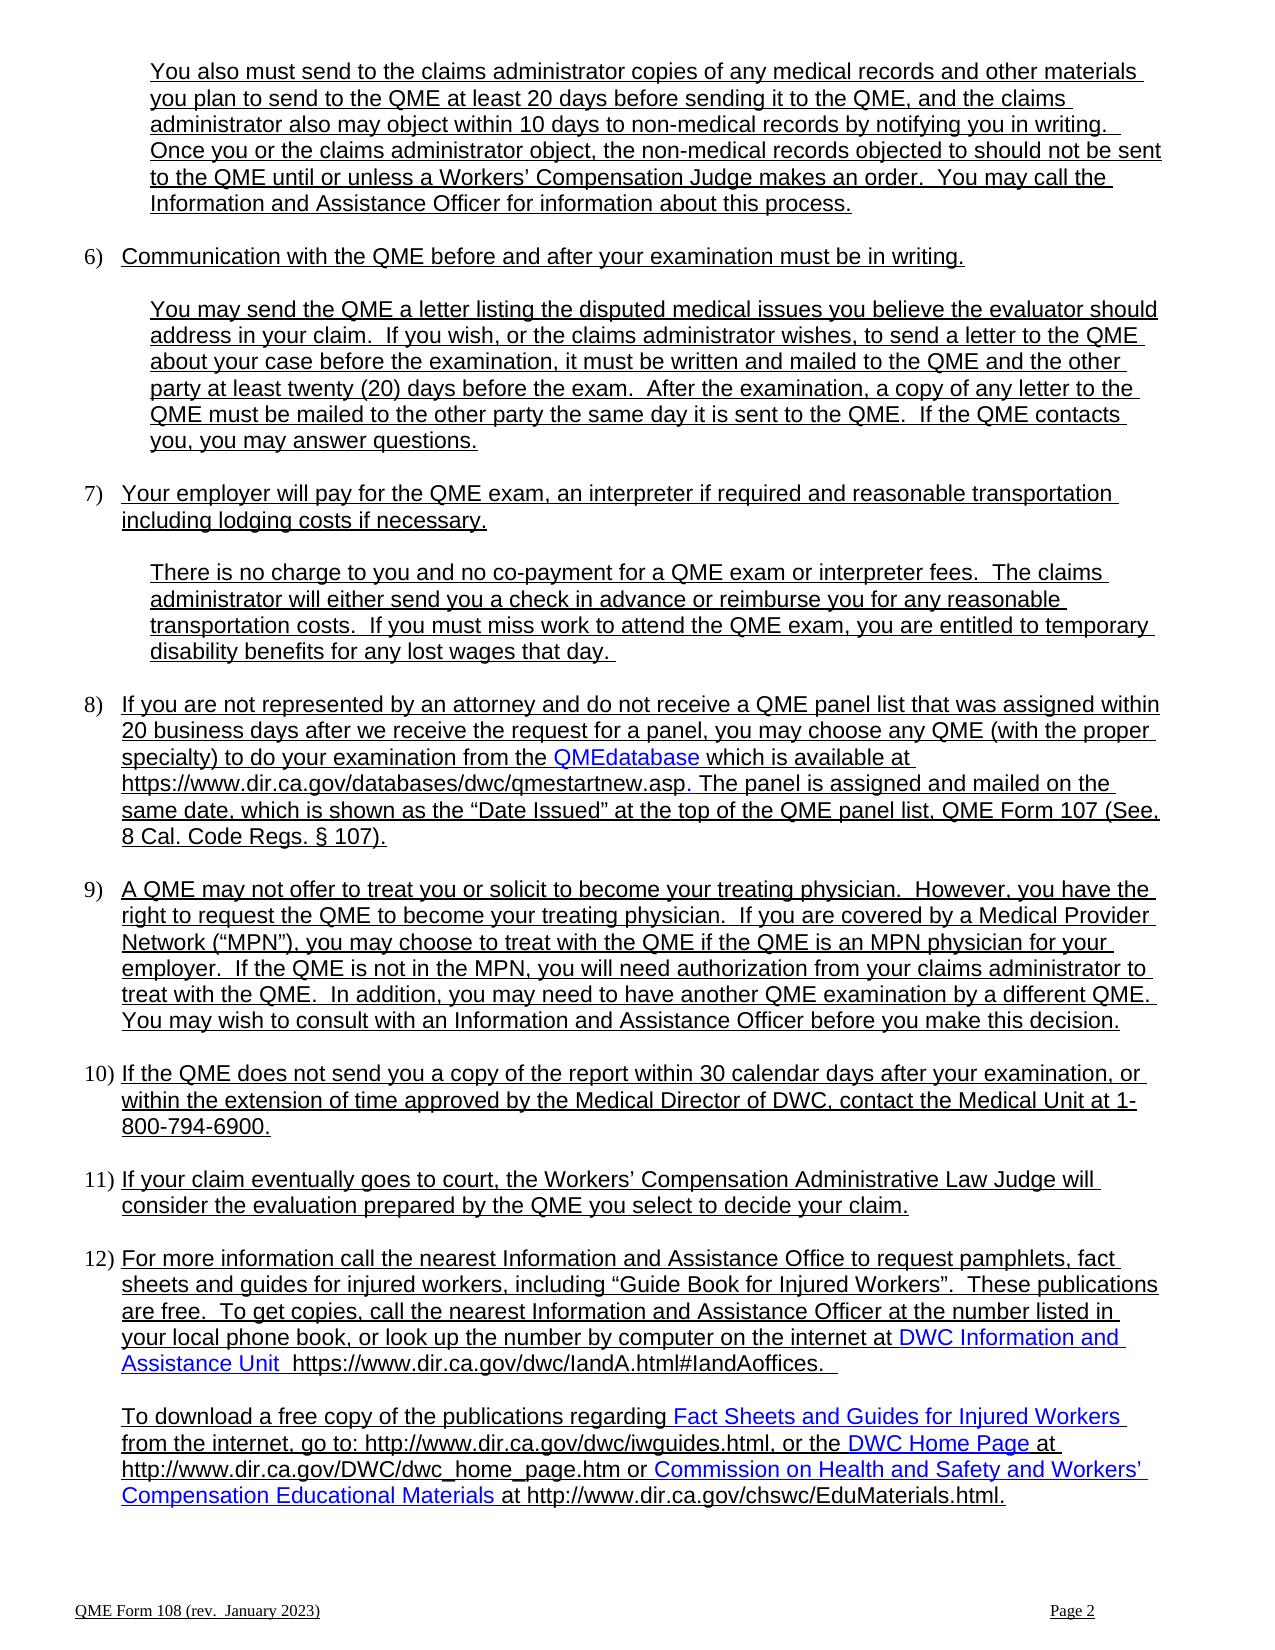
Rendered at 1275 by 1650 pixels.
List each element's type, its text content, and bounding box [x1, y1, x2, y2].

text You also must send to the claims administrator copies of any medical records and other materials you plan to send to the QME at least 20 days before sending it to the QME, and the claims administrator also may object within 10 days to non-medical records by notifying you in writing. Once you or the claims administrator object, the non-medical records objected to should not be sent to the QME until or unless a Workers’ Compensation Judge makes an order. You may call the Information and Assistance Officer for information about this process. [150, 58, 1162, 160]
list Communication with the QME before and after your examination must be in writing. [84, 243, 1162, 269]
text To download a free copy of the publications regarding Fact Sheets and Guides for Injured Workers from the internet, go to: http://www.dir.ca.gov/dwc/iwguides.html, or the DWC Home Page at http://www.dir.ca.gov/DWC/dwc_home_page.htm or Commission on Health and Safety and Workers’ Compensation Educational Materials at http://www.dir.ca.gov/chswc/EduMaterials.html. [121, 1403, 1162, 1508]
text You may send the QME a letter listing the disputed medical issues you believe the evaluator should address in your claim. If you wish, or the claims administrator wishes, to send a letter to the QME about your case before the examination, it must be written and mailed to the QME and the other party at least twenty (20) days before the exam. After the examination, a copy of any letter to the QME must be mailed to the other party the same day it is sent to the QME. If the QME contacts you, you may answer questions. [150, 296, 1162, 454]
text You also must send to the claims administrator copies of any medical records and other materials you plan to send to the QME at least 20 days before sending it to the QME, and the claims administrator also may object within 10 days to non-medical records by notifying you in writing. Once you or the claims administrator object, the non-medical records objected to should not be sent to the QME until or unless a Workers’ Compensation Judge makes an order. You may call the Information and Assistance Officer for information about this process. [150, 161, 1162, 216]
list If the QME does not send you a copy of the report within 30 calendar days after your examination, or within the extension of time approved by the Medical Director of DWC, contact the Medical Unit at 1-800-794-6900. [84, 1060, 1162, 1139]
list Your employer will pay for the QME exam, an interpreter if required and reasonable transportation including lodging costs if necessary. [84, 480, 1162, 533]
list For more information call the nearest Information and Assistance Office to request pamphlets, fact sheets and guides for injured workers, including “Guide Book for Injured Workers”. These publications are free. To get copies, call the nearest Information and Assistance Officer at the number listed in your local phone book, or look up the number by computer on the internet at DWC Information and Assistance Unit https://www.dir.ca.gov/dwc/IandA.html#IandAoffices. [84, 1245, 1162, 1377]
list If your claim eventually goes to court, the Workers’ Compensation Administrative Law Judge will consider the evaluation prepared by the QME you select to decide your claim. [84, 1166, 1162, 1218]
list If you are not represented by an attorney and do not receive a QME panel list that was assigned within 20 business days after we receive the request for a panel, you may choose any QME (with the proper specialty) to do your examination from the QMEdatabase which is available at https://www.dir.ca.gov/databases/dwc/qmestartnew.asp. The panel is assigned and mailed on the same date, which is shown as the “Date Issued” at the top of the QME panel list, QME Form 107 (See, 8 Cal. Code Regs. § 107). [84, 691, 1162, 849]
text There is no charge to you and no co-payment for a QME exam or interpreter fees. The claims administrator will either send you a check in advance or reimburse you for any reasonable transportation costs. If you must miss work to attend the QME exam, you are entitled to temporary disability benefits for any lost wages that day. [150, 559, 1162, 665]
list A QME may not offer to treat you or solicit to become your treating physician. However, you have the right to request the QME to become your treating physician. If you are covered by a Medical Provider Network (“MPN”), you may choose to treat with the QME if the QME is an MPN physician for your employer. If the QME is not in the MPN, you will need authorization from your claims administrator to treat with the QME. In addition, you may need to have another QME examination by a different QME. You may wish to consult with an Information and Assistance Officer before you make this decision. [84, 876, 1162, 1034]
